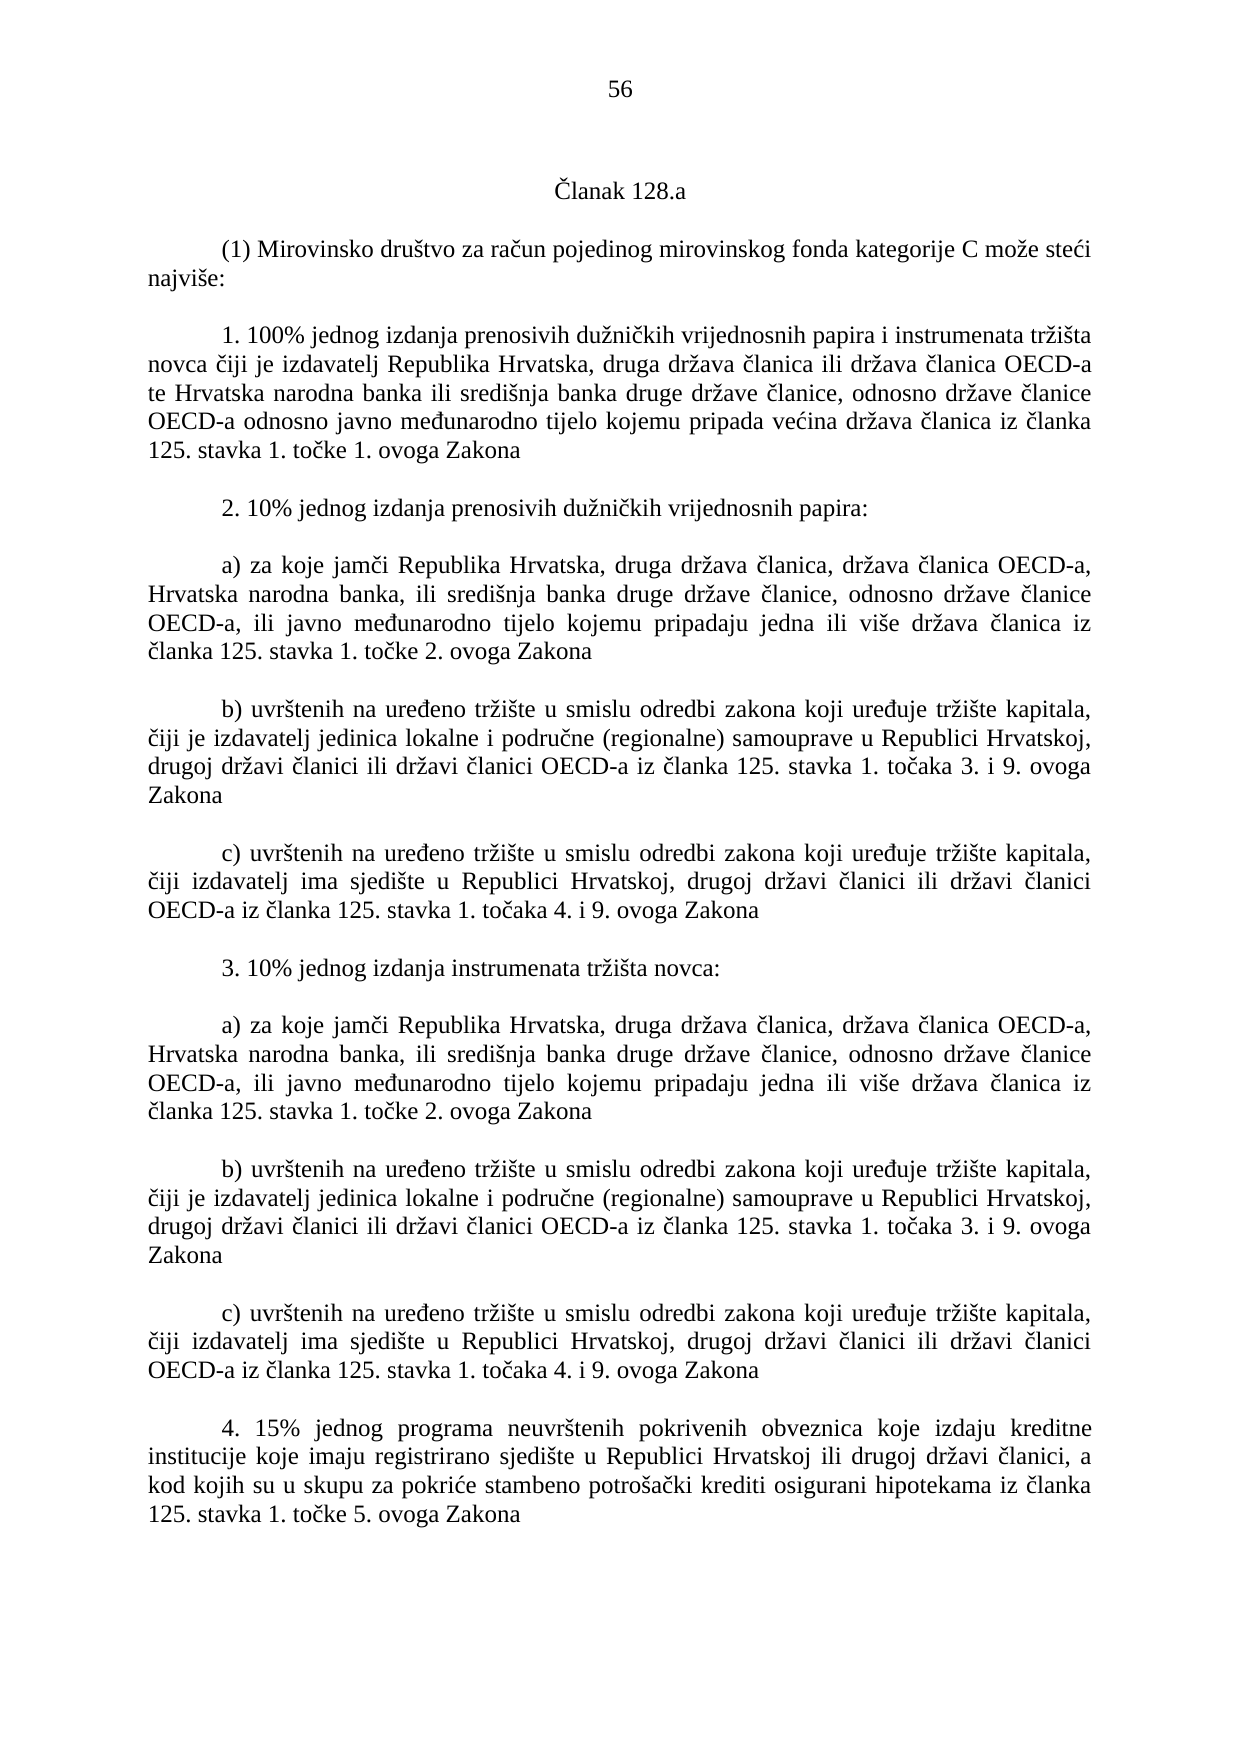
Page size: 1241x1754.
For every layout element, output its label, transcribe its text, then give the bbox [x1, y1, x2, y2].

list 4. 15% jednog programa neuvrštenih pokrivenih obveznica koje izdaju kreditne institucije koje imaju registrirano sjedište u Republici Hrvatskoj ili drugoj državi članici, a kod kojih su u skupu za pokriće stambeno potrošački krediti osigurani hipotekama iz članka 125. stavka 1. točke 5. ovoga Zakona [148, 1413, 1093, 1528]
list 100% jednog izdanja prenosivih dužničkih vrijednosnih papira i instrumenata tržišta novca čiji je izdavatelj Republika Hrvatska, druga država članica ili država članica OECD-a te Hrvatska narodna banka ili središnja banka druge države članice, odnosno države članice OECD-a odnosno javno međunarodno tijelo kojemu pripada većina država članica iz članka 125. stavka 1. točke 1. ovoga Zakona [148, 320, 1093, 464]
text c) uvrštenih na uređeno tržište u smislu odredbi zakona koji uređuje tržište kapitala, čiji izdavatelj ima sjedište u Republici Hrvatskoj, drugoj državi članici ili državi članici OECD-a iz članka 125. stavka 1. točaka 4. i 9. ovoga Zakona [148, 838, 1093, 924]
text c) uvrštenih na uređeno tržište u smislu odredbi zakona koji uređuje tržište kapitala, čiji izdavatelj ima sjedište u Republici Hrvatskoj, drugoj državi članici ili državi članici OECD-a iz članka 125. stavka 1. točaka 4. i 9. ovoga Zakona [148, 1298, 1093, 1384]
text b) uvrštenih na uređeno tržište u smislu odredbi zakona koji uređuje tržište kapitala, čiji je izdavatelj jedinica lokalne i područne (regionalne) samouprave u Republici Hrvatskoj, drugoj državi članici ili državi članici OECD-a iz članka 125. stavka 1. točaka 3. i 9. ovoga Zakona [148, 694, 1093, 809]
text Članak 128.a [148, 176, 1093, 205]
text (1) Mirovinsko društvo za račun pojedinog mirovinskog fonda kategorije C može steći najviše: [148, 234, 1093, 291]
text b) uvrštenih na uređeno tržište u smislu odredbi zakona koji uređuje tržište kapitala, čiji je izdavatelj jedinica lokalne i područne (regionalne) samouprave u Republici Hrvatskoj, drugoj državi članici ili državi članici OECD-a iz članka 125. stavka 1. točaka 3. i 9. ovoga Zakona [148, 1154, 1093, 1269]
text a) za koje jamči Republika Hrvatska, druga država članica, država članica OECD-a, Hrvatska narodna banka, ili središnja banka druge države članice, odnosno države članice OECD-a, ili javno međunarodno tijelo kojemu pripadaju jedna ili više država članica iz članka 125. stavka 1. točke 2. ovoga Zakona [148, 550, 1093, 665]
list 10% jednog izdanja prenosivih dužničkih vrijednosnih papira: [148, 493, 1093, 521]
text a) za koje jamči Republika Hrvatska, druga država članica, država članica OECD-a, Hrvatska narodna banka, ili središnja banka druge države članice, odnosno države članice OECD-a, ili javno međunarodno tijelo kojemu pripadaju jedna ili više država članica iz članka 125. stavka 1. točke 2. ovoga Zakona [148, 1010, 1093, 1125]
list 10% jednog izdanja instrumenata tržišta novca: [148, 953, 1093, 981]
